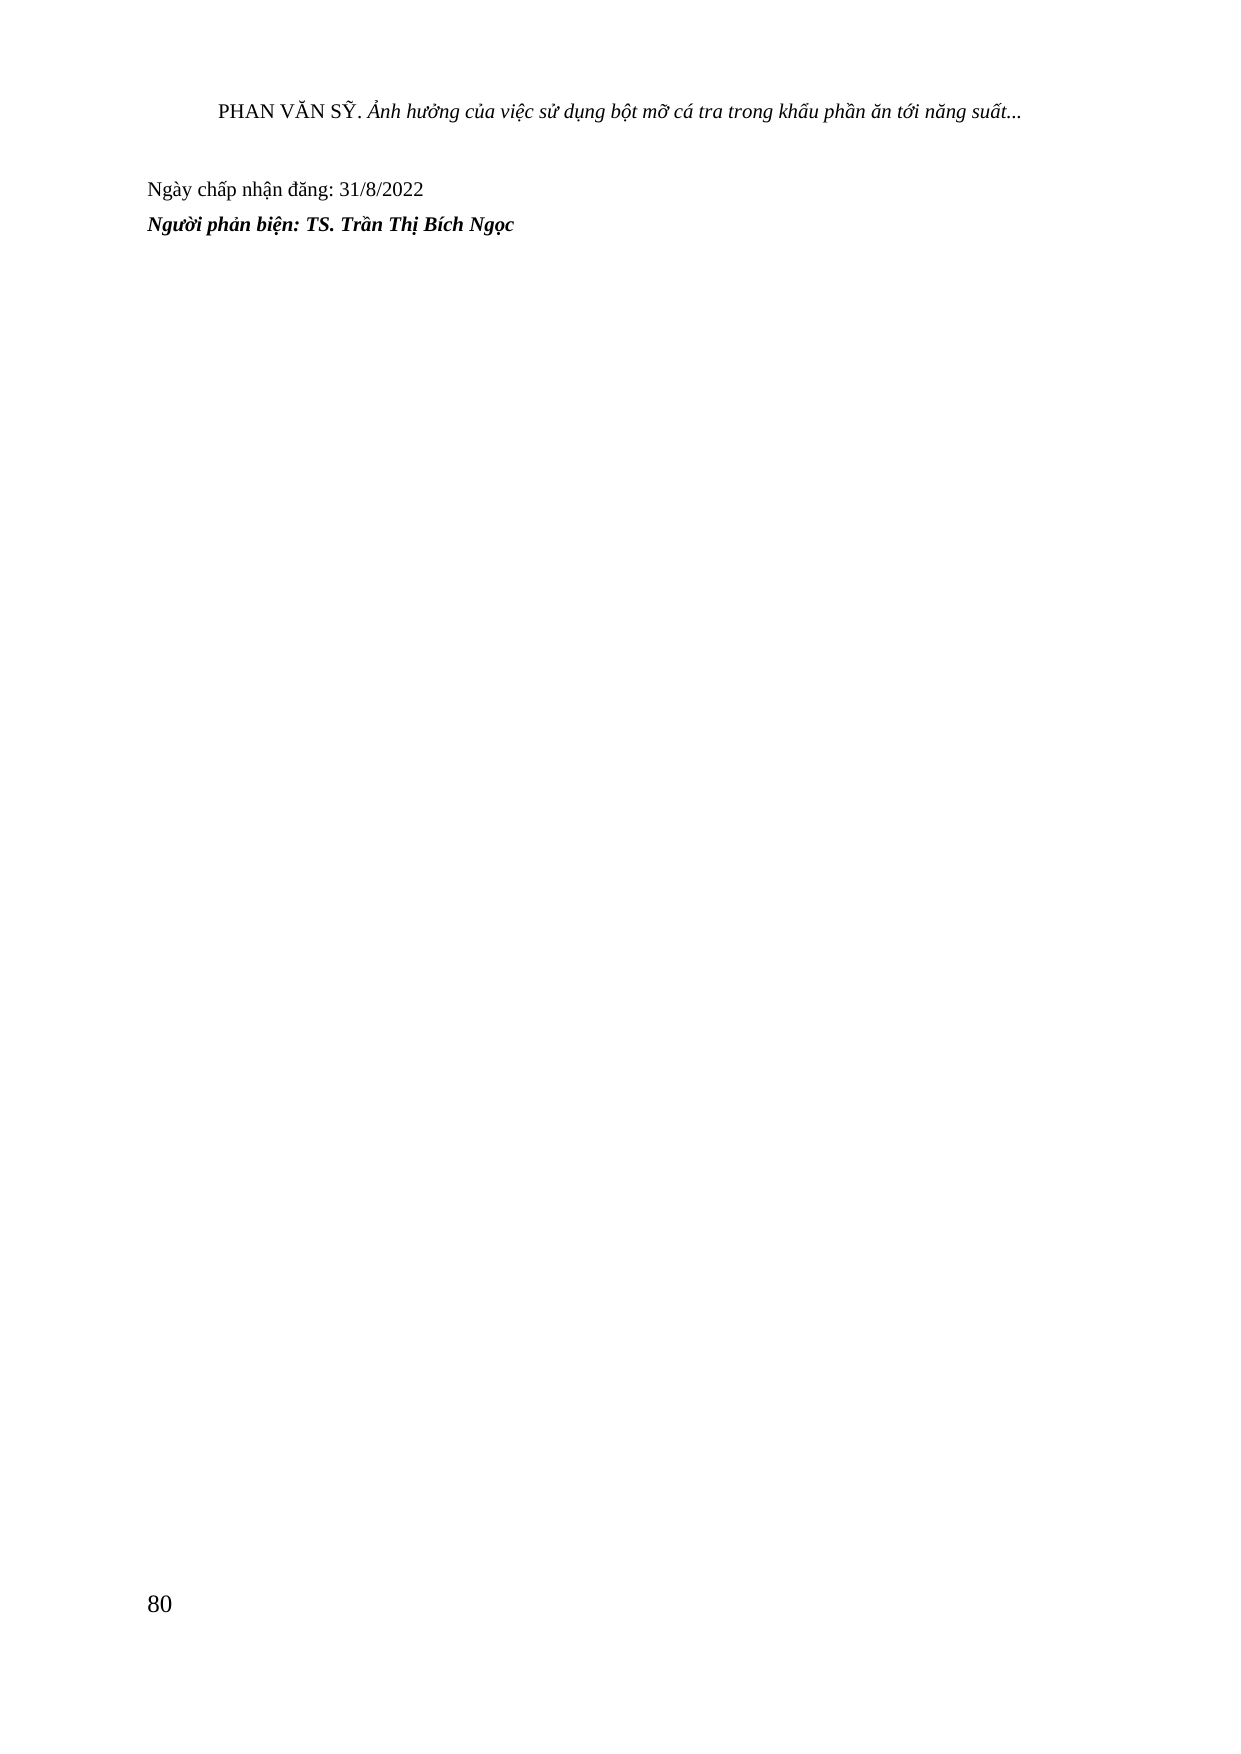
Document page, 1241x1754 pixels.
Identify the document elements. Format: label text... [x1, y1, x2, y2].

text Người phản biện: TS. Trần Thị Bích Ngọc [147, 211, 1093, 236]
text Ngày chấp nhận đăng: 31/8/2022 [147, 177, 1093, 201]
